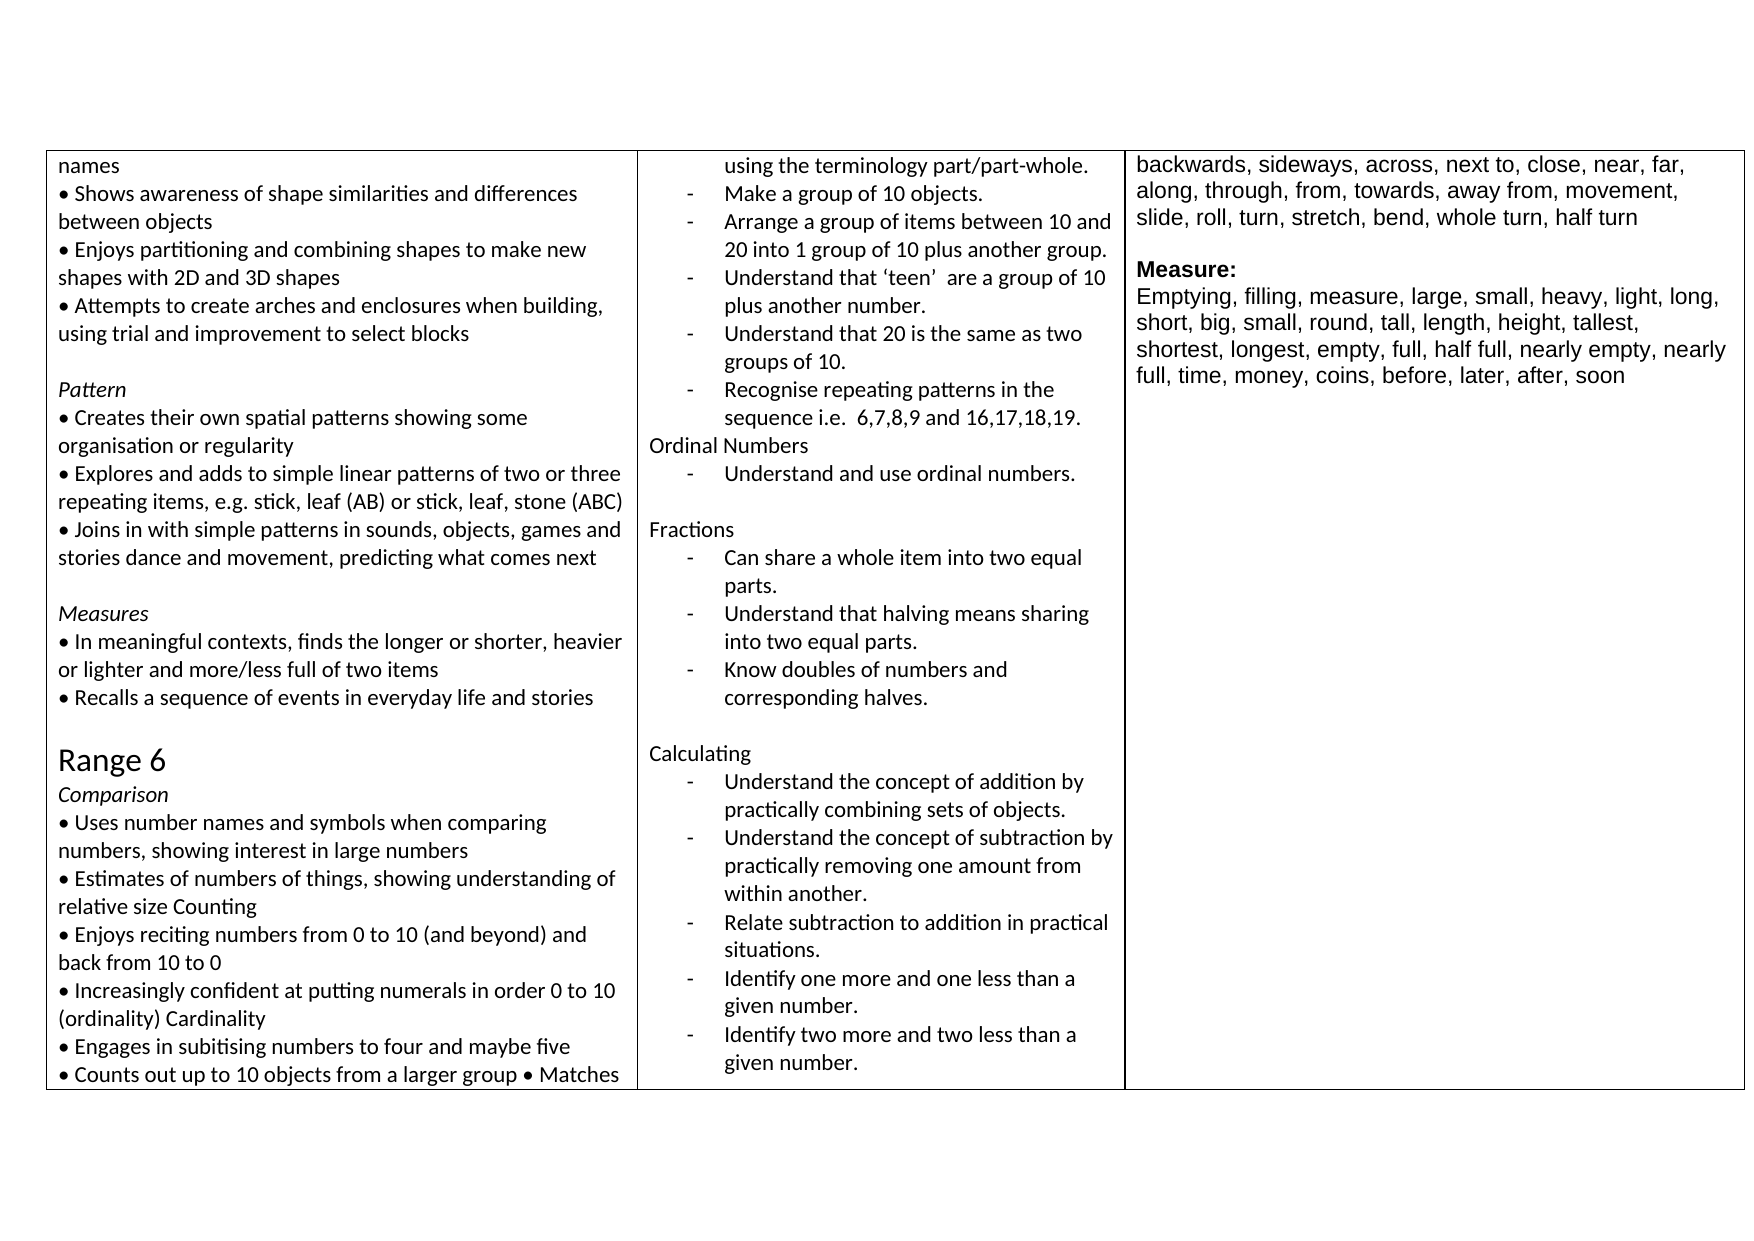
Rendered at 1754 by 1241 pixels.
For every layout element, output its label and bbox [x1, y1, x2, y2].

table_cell [47, 151, 637, 1088]
table_cell [638, 151, 1124, 1088]
table_cell [1126, 151, 1744, 1088]
